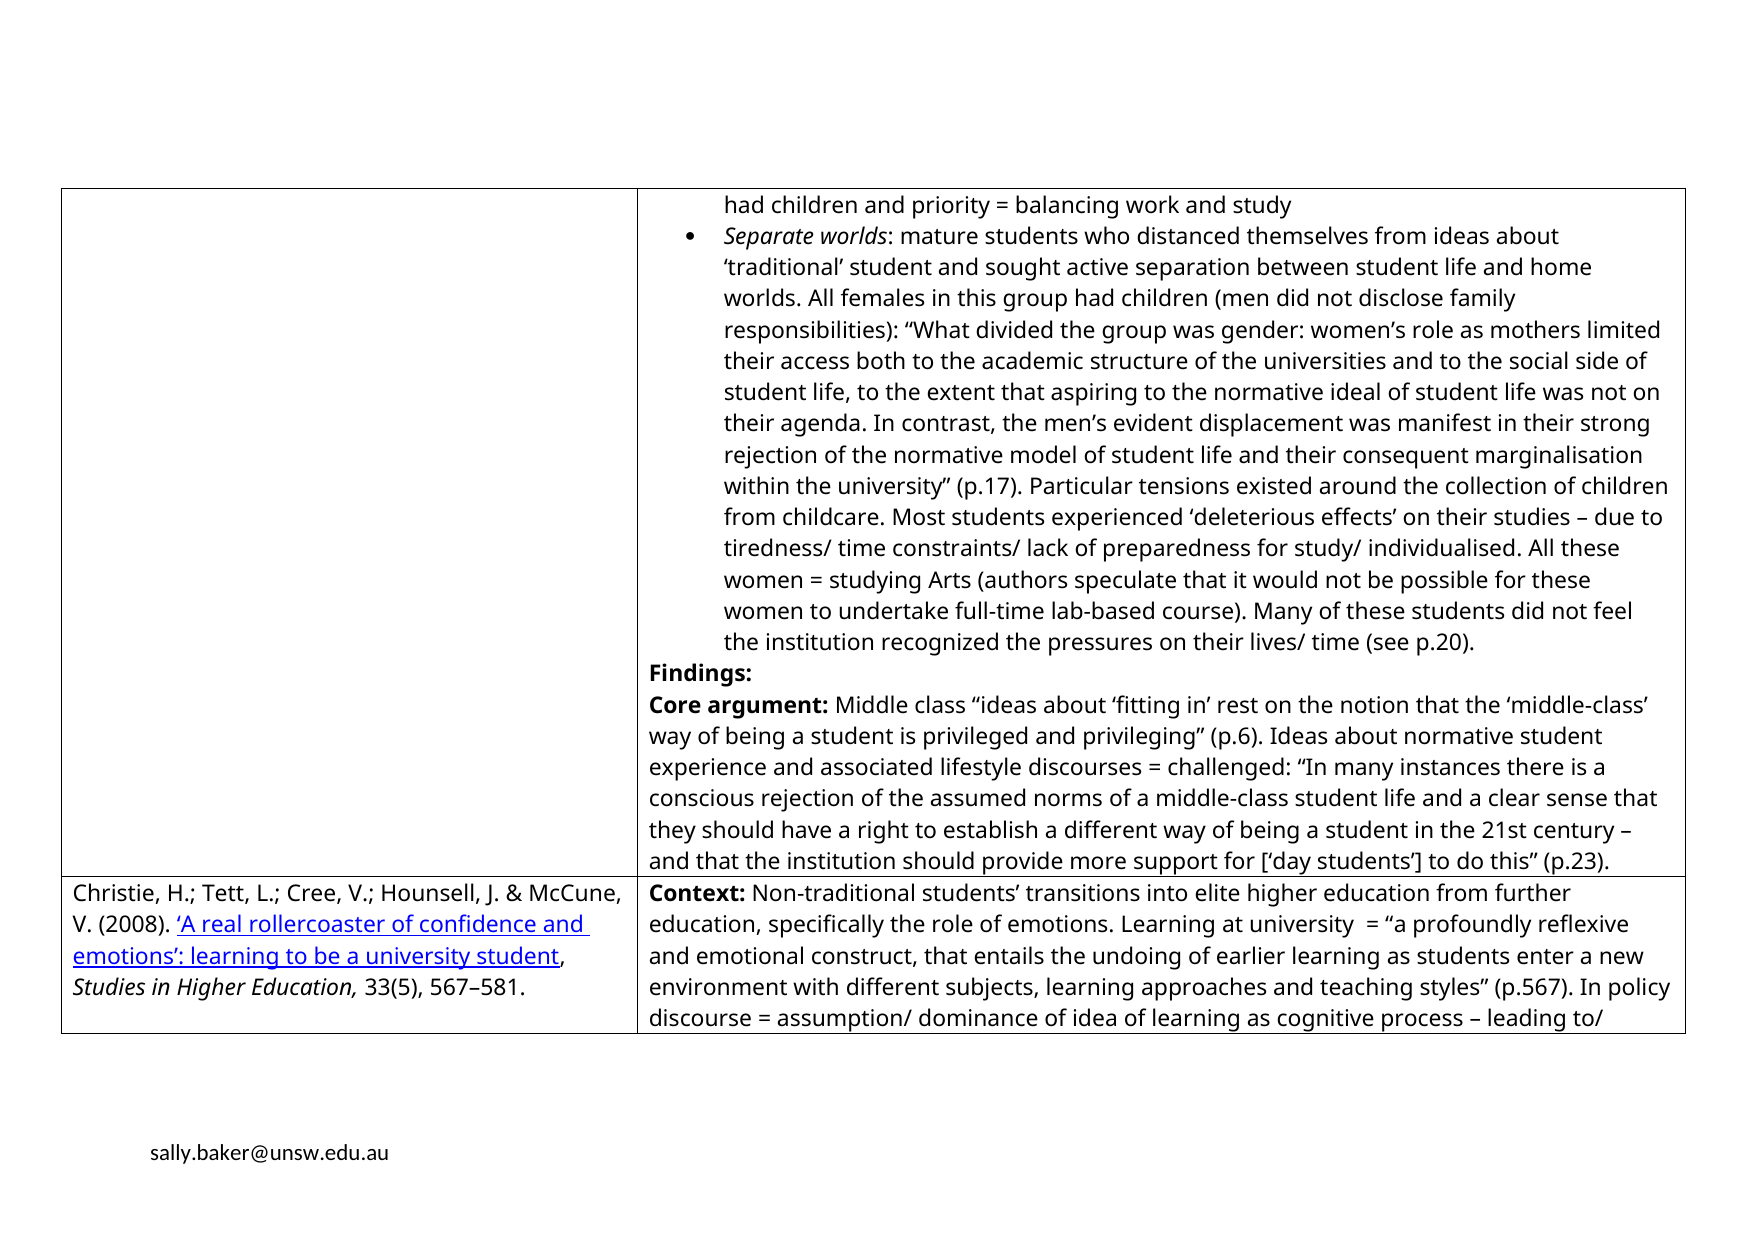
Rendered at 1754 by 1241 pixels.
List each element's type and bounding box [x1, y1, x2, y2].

table_cell [638, 877, 1685, 1033]
table_cell [638, 189, 1685, 876]
table_cell [62, 877, 637, 1033]
table_cell [62, 189, 637, 876]
